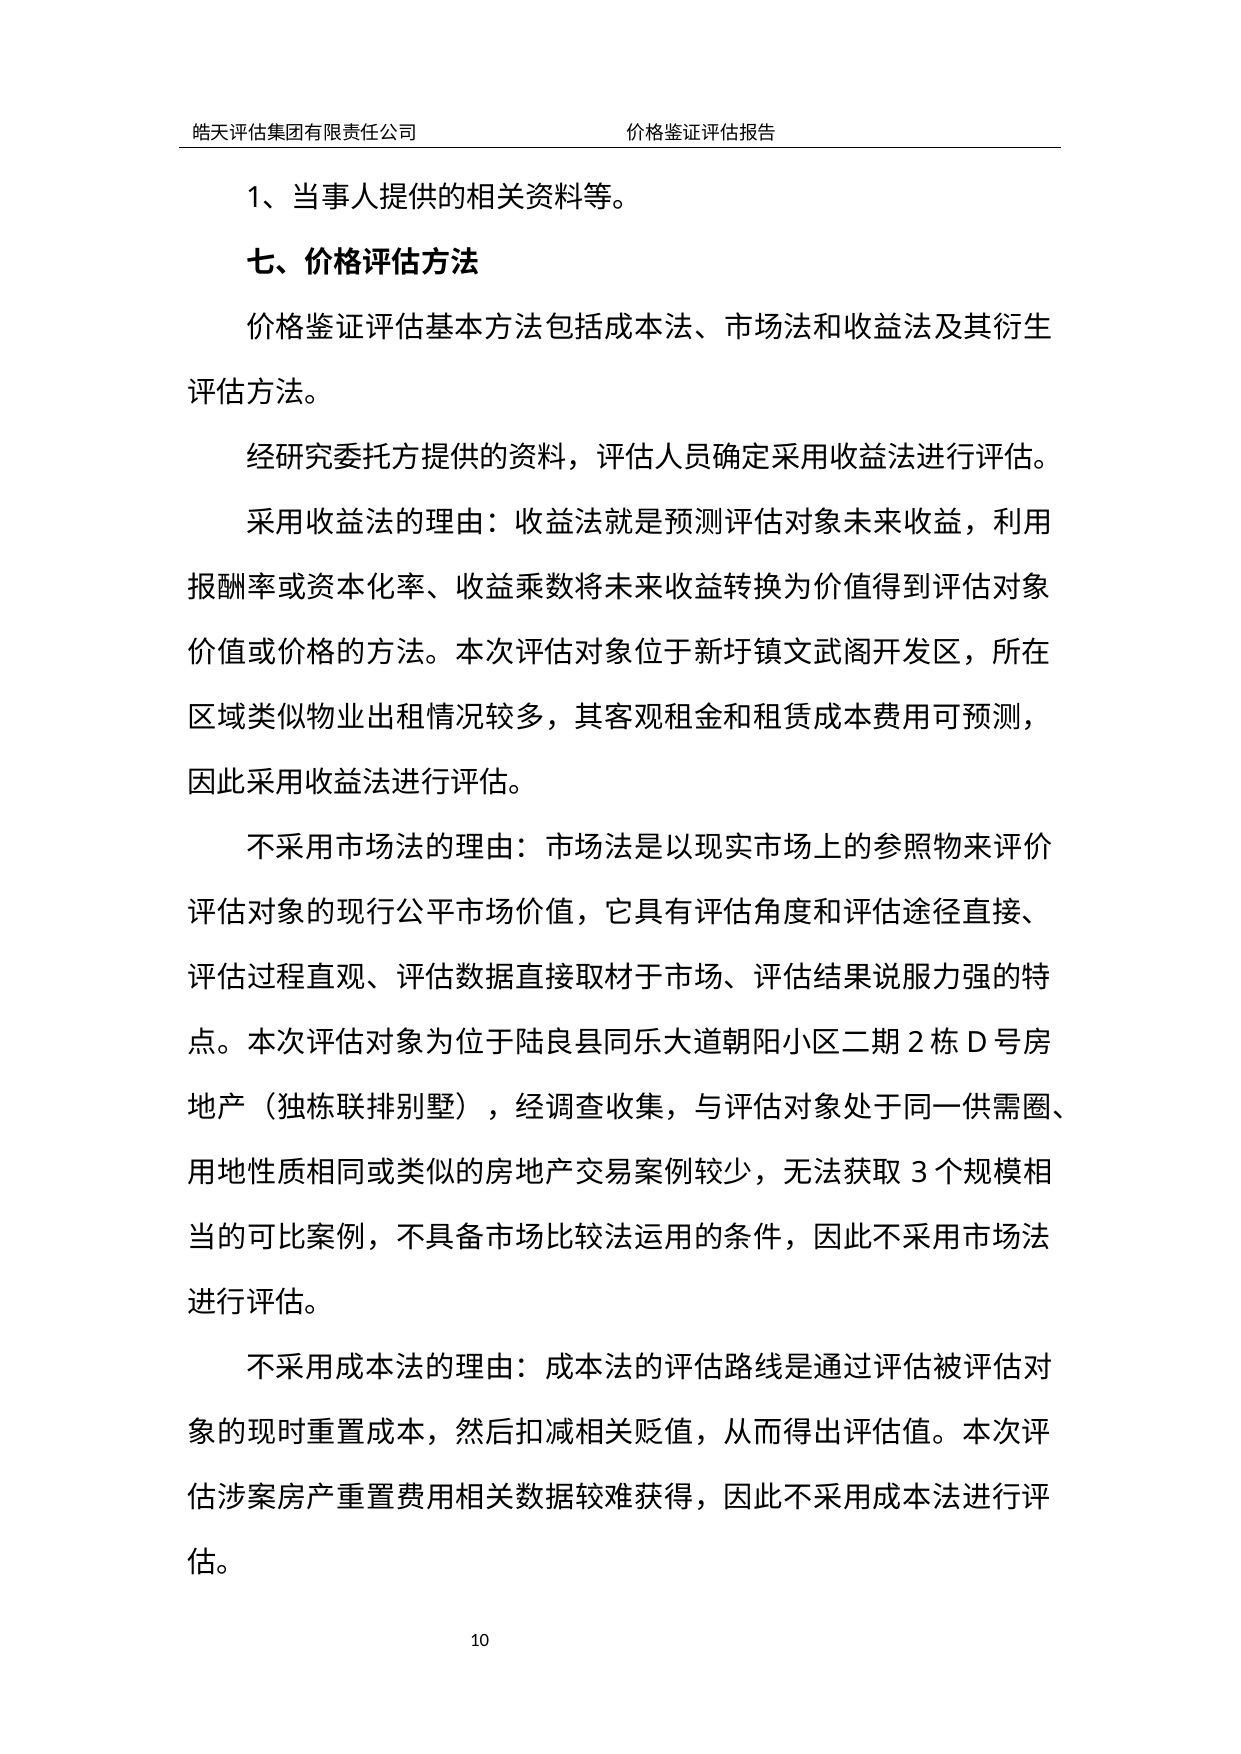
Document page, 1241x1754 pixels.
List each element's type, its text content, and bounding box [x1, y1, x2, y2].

text 不采用成本法的理由：成本法的评估路线是通过评估被评估对象的现时重置成本，然后扣减相关贬值，从而得出评估值。本次评估涉案房产重置费用相关数据较难获得，因此不采用成本法进行评估。 [187, 1332, 1053, 1592]
text 采用收益法的理由：收益法就是预测评估对象未来收益，利用报酬率或资本化率、收益乘数将未来收益转换为价值得到评估对象价值或价格的方法。本次评估对象位于新圩镇文武阁开发区，所在区域类似物业出租情况较多，其客观租金和租赁成本费用可预测，因此采用收益法进行评估。 [187, 487, 1053, 812]
text 1、当事人提供的相关资料等。 [187, 162, 1053, 227]
text 经研究委托方提供的资料，评估人员确定采用收益法进行评估。 [187, 422, 1053, 487]
text 价格鉴证评估基本方法包括成本法、市场法和收益法及其衍生评估方法。 [187, 292, 1053, 422]
text 不采用市场法的理由：市场法是以现实市场上的参照物来评价评估对象的现行公平市场价值，它具有评估角度和评估途径直接、评估过程直观、评估数据直接取材于市场、评估结果说服力强的特点。本次评估对象为位于陆良县同乐大道朝阳小区二期2栋D号房地产（独栋联排别墅），经调查收集，与评估对象处于同一供需圈、用地性质相同或类似的房地产交易案例较少，无法获取3个规模相当的可比案例，不具备市场比较法运用的条件，因此不采用市场法进行评估。 [187, 812, 1053, 1332]
text 七、价格评估方法 [246, 227, 1053, 292]
